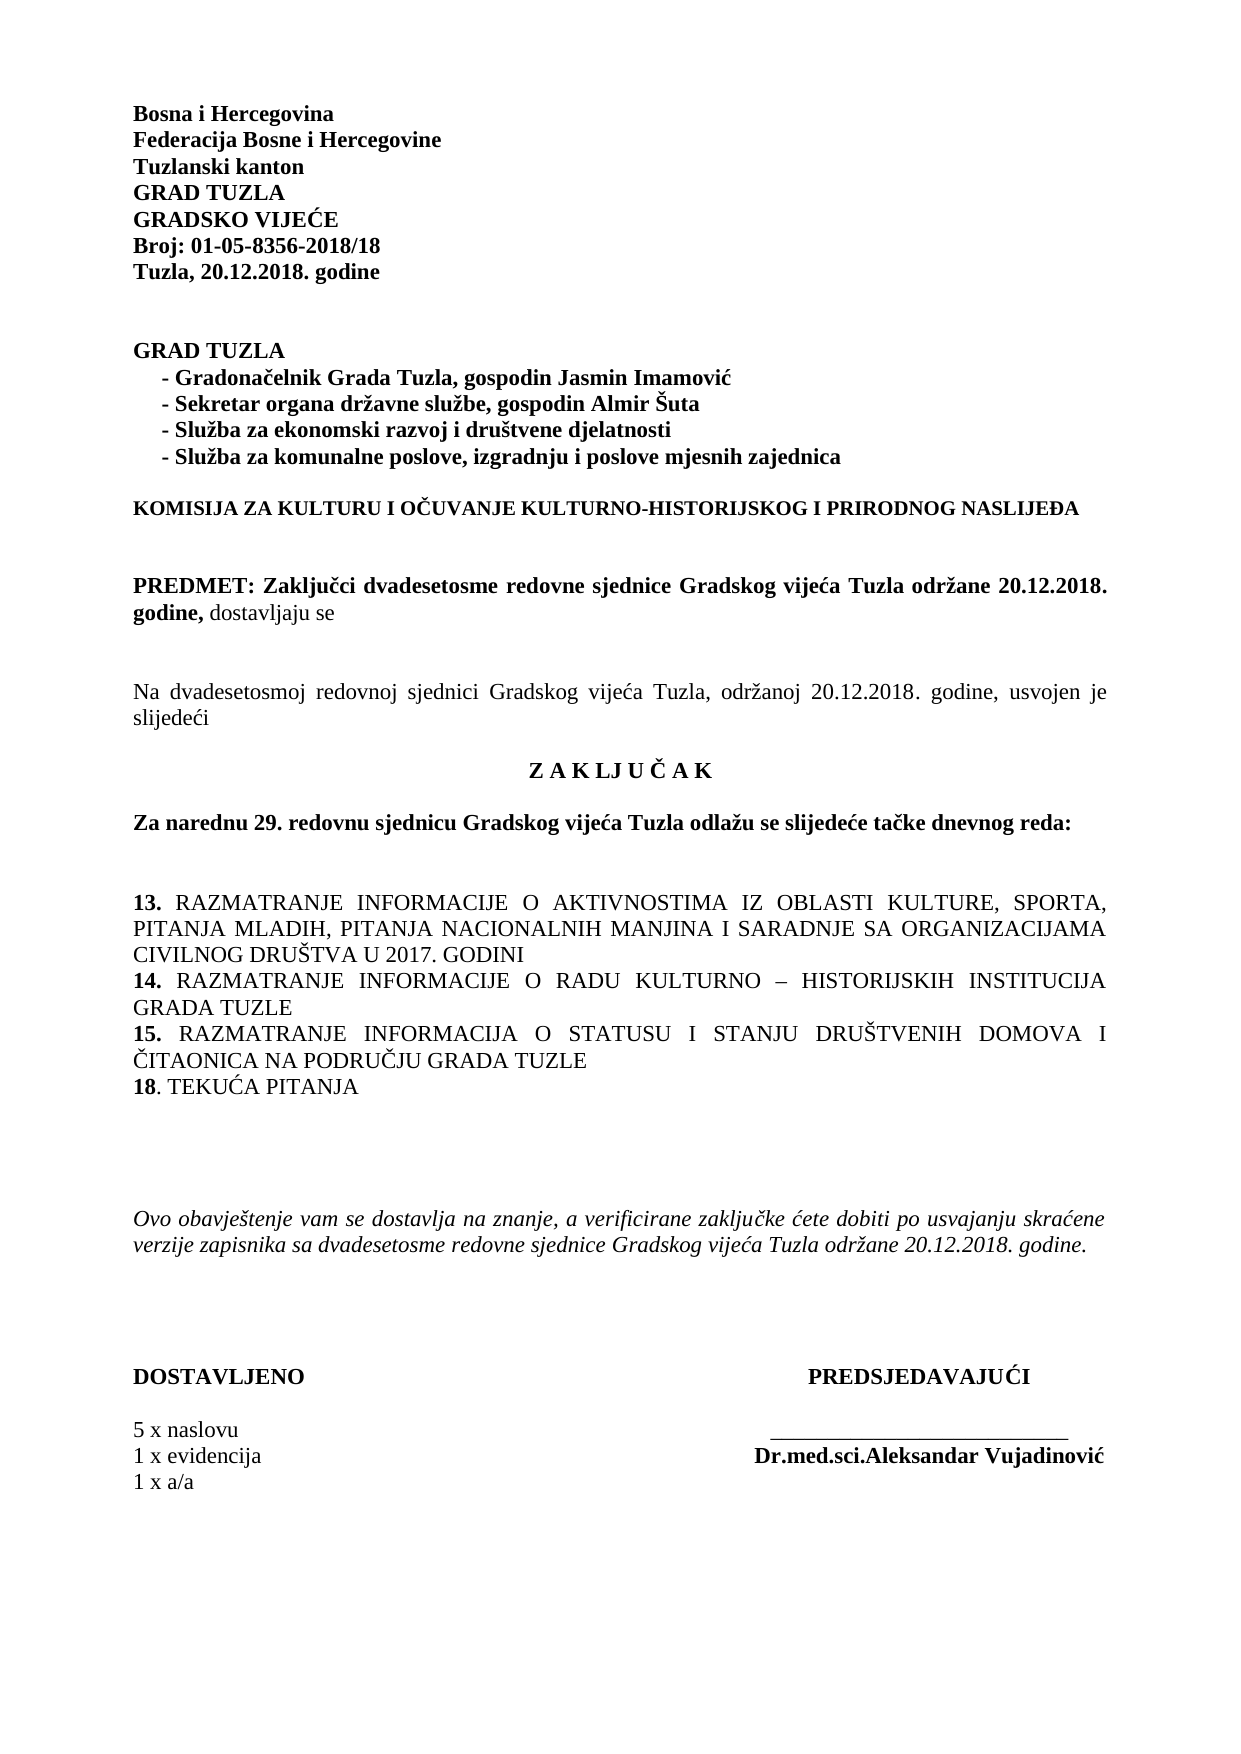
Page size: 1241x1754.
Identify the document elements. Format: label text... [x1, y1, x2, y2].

text Ovo obavještenje vam se dostavlja na znanje, a verificirane zaključke ćete dobiti po usvajanju skraćene verzije zapisnika sa dvadesetosme redovne sjednice Gradskog vijeća Tuzla održane 20.12.2018. godine. [133, 1205, 1107, 1257]
text Broj: 01-05-8356-2018/18 [133, 232, 1107, 258]
text Tuzlanski kanton [133, 153, 1107, 179]
text 1 x a/a [133, 1468, 1107, 1495]
text 18. TEKUĆA PITANJA [133, 1073, 1107, 1099]
text Za narednu 29. redovnu sjednicu Gradskog vijeća Tuzla odlažu se slijedeće tačke dnevnog reda: [133, 809, 1107, 836]
text - Gradonačelnik Grada Tuzla, gospodin Jasmin Imamović [133, 364, 1107, 390]
text 15. RAZMATRANJE INFORMACIJA O STATUSU I STANJU DRUŠTVENIH DOMOVA I ČITAONICA NA PODRUČJU GRADA TUZLE [133, 1020, 1107, 1073]
text Z A K LJ U Č A K [133, 757, 1107, 783]
text 5 x naslovu __________________________ [133, 1416, 1107, 1442]
text KOMISIJA ZA KULTURU I OČUVANJE KULTURNO-HISTORIJSKOG I PRIRODNOG NASLIJEĐA [133, 496, 1107, 519]
text - Služba za ekonomski razvoj i društvene djelatnosti [133, 416, 1107, 443]
text Na dvadesetosmoj redovnoj sjednici Gradskog vijeća Tuzla, održanoj 20.12.2018. godine, usvojen je slijedeći [133, 678, 1107, 730]
text GRAD TUZLA [133, 337, 1107, 364]
text Bosna i Hercegovina [133, 100, 1107, 127]
text 1 x evidencija Dr.med.sci.Aleksandar Vujadinović [133, 1442, 1107, 1468]
text 13. RAZMATRANJE INFORMACIJE O AKTIVNOSTIMA IZ OBLASTI KULTURE, SPORTA, PITANJA MLADIH, PITANJA NACIONALNIH MANJINA I SARADNJE SA ORGANIZACIJAMA CIVILNOG DRUŠTVA U 2017. GODINI [133, 888, 1107, 968]
text - Sekretar organa državne službe, gospodin Almir Šuta [133, 390, 1107, 416]
text PREDMET: Zaključci dvadesetosme redovne sjednice Gradskog vijeća Tuzla održane 20.12.2018. godine, dostavljaju se [133, 572, 1107, 625]
text Tuzla, 20.12.2018. godine [133, 258, 1107, 285]
text Federacija Bosne i Hercegovine [133, 127, 1107, 153]
text 14. RAZMATRANJE INFORMACIJE O RADU KULTURNO – HISTORIJSKIH INSTITUCIJA GRADA TUZLE [133, 968, 1107, 1020]
text GRADSKO VIJEĆE [133, 206, 1107, 232]
text DOSTAVLJENO PREDSJEDAVAJUĆI [133, 1363, 1107, 1389]
text - Služba za komunalne poslove, izgradnju i poslove mjesnih zajednica [133, 443, 1107, 469]
text GRAD TUZLA [133, 179, 1107, 206]
